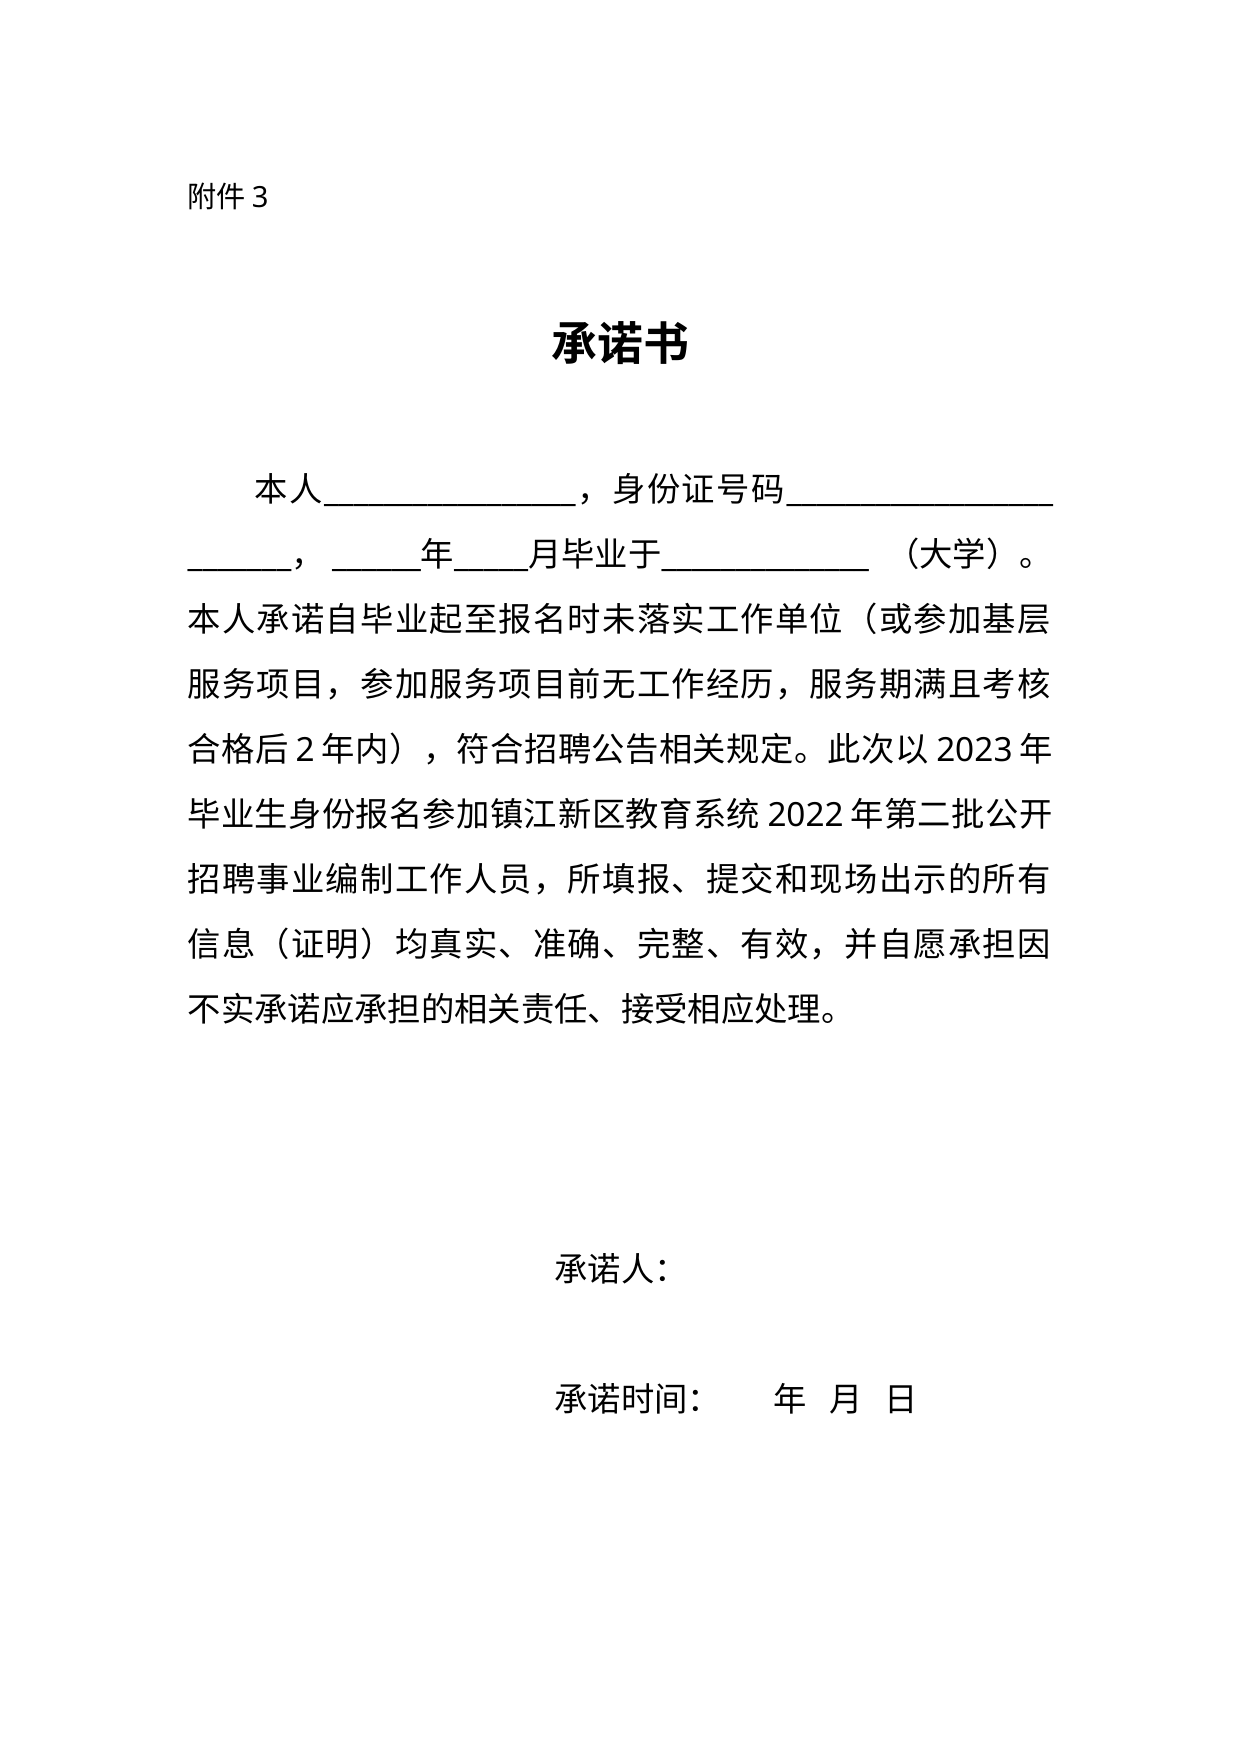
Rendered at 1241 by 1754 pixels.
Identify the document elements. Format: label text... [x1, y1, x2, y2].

text 承诺人： [187, 1234, 1053, 1299]
text 本人_________________，身份证号码_________________________， ______年_____月毕业于______________ （大学）。本人承诺自毕业起至报名时未落实工作单位（或参加基层服务项目，参加服务项目前无工作经历，服务期满且考核合格后2年内），符合招聘公告相关规定。此次以2023年毕业生身份报名参加镇江新区教育系统2022年第二批公开招聘事业编制工作人员，所填报、提交和现场出示的所有信息（证明）均真实、准确、完整、有效，并自愿承担因不实承诺应承担的相关责任、接受相应处理。 [187, 454, 1053, 1039]
text 附件3 [187, 162, 1053, 227]
text 承诺时间： 年 月 日 [187, 1364, 1053, 1429]
text 承诺书 [187, 292, 1053, 389]
